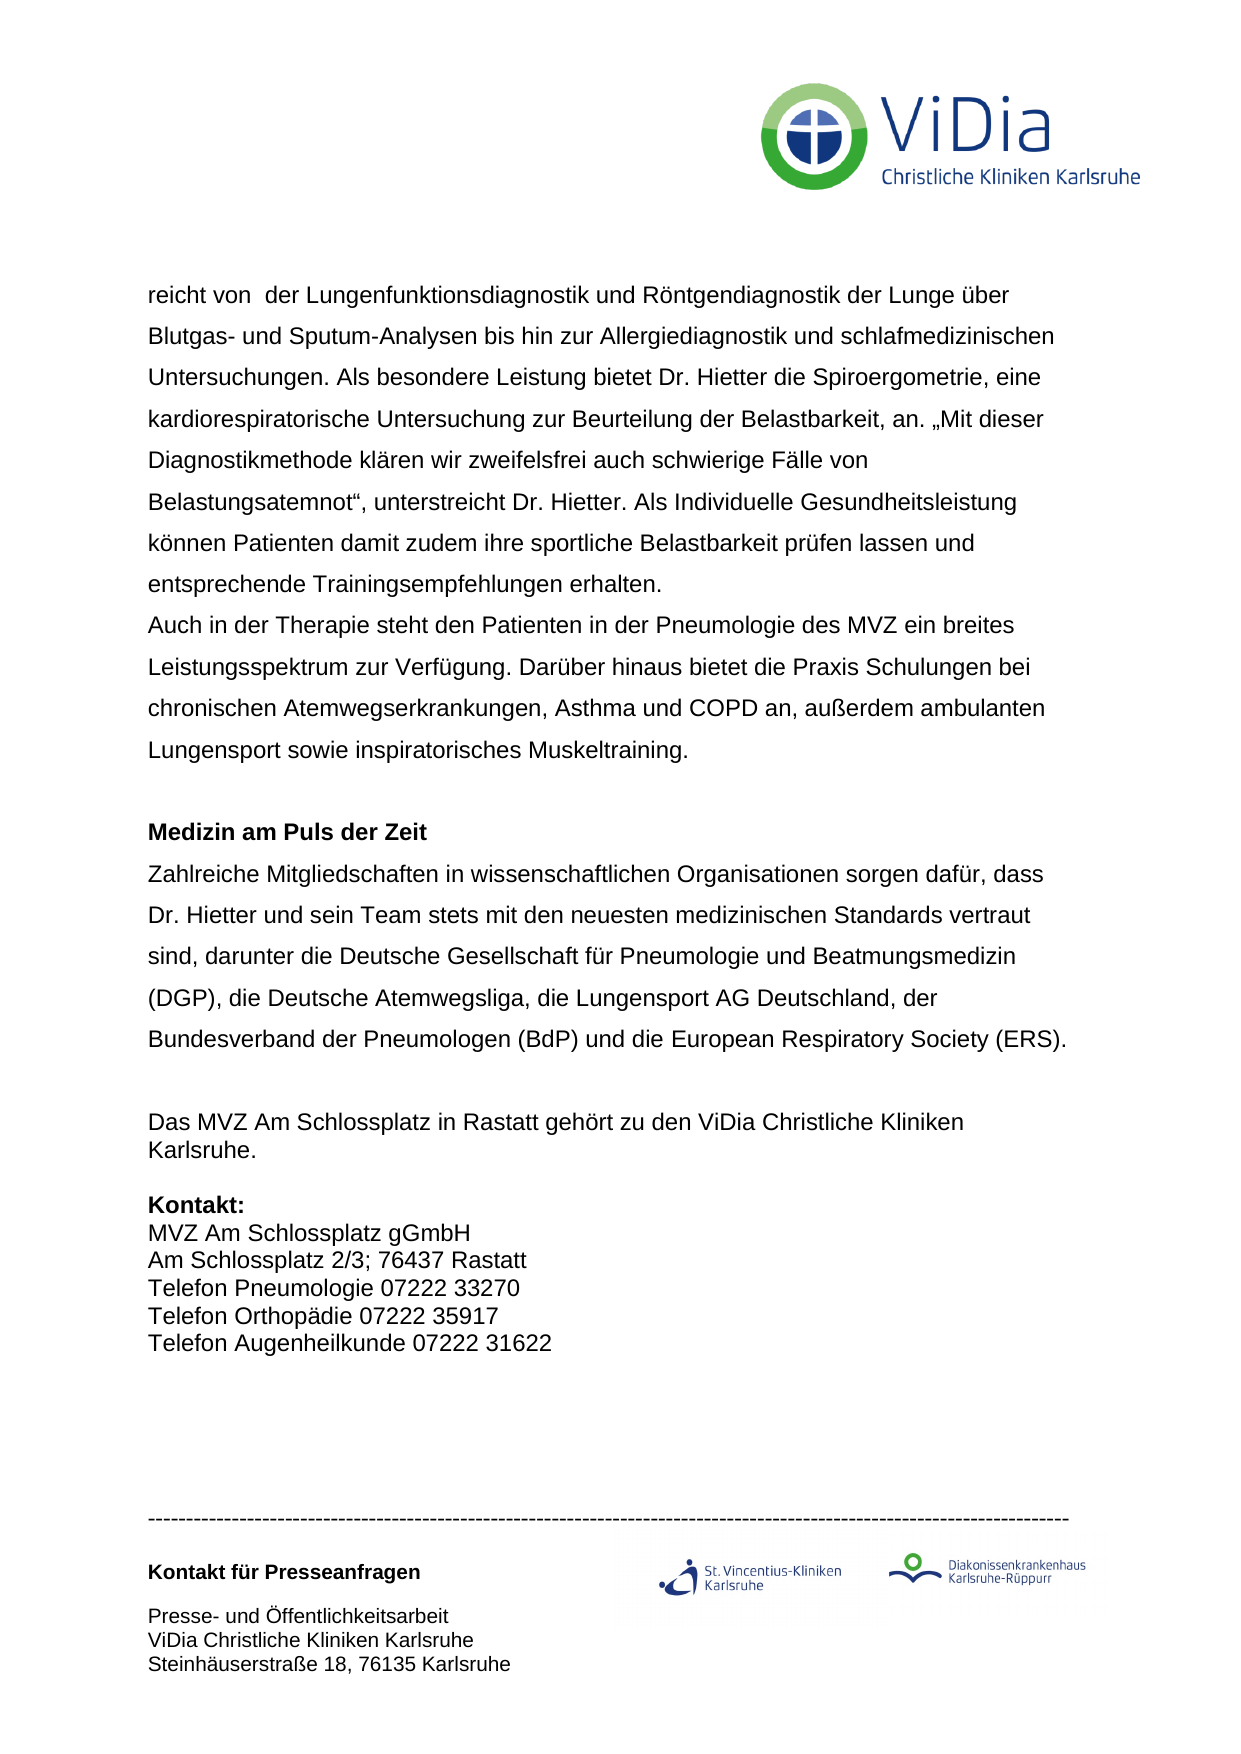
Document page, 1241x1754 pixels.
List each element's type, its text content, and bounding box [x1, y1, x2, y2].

text Zahlreiche Mitgliedschaften in wissenschaftlichen Organisationen sorgen dafür, dass Dr. Hietter und sein Team stets mit den neuesten medizinischen Standards vertraut sind, darunter die Deutsche Gesellschaft für Pneumologie und Beatmungsmedizin (DGP), die Deutsche Atemwegsliga, die Lungensport AG Deutschland, der Bundesverband der Pneumologen (BdP) und die European Respiratory Society (ERS). [148, 859, 1078, 1053]
text Telefon Pneumologie 07222 33270 [148, 1274, 1078, 1302]
text Das MVZ Am Schlossplatz in Rastatt gehört zu den ViDia Christliche Kliniken Karlsruhe. [148, 1108, 1078, 1163]
text Am Schlossplatz 2/3; 76437 Rastatt [148, 1246, 1078, 1274]
text MVZ Am Schlossplatz gGmbH [148, 1219, 1078, 1246]
text Telefon Augenheilkunde 07222 31622 [148, 1329, 1078, 1357]
picture [611, 1525, 1112, 1629]
text Telefon Orthopädie 07222 35917 [148, 1302, 1078, 1329]
text Kontakt: [148, 1191, 1078, 1219]
picture [739, 62, 1161, 210]
text Medizin am Puls der Zeit [148, 818, 1078, 846]
text Auch in der Therapie steht den Patienten in der Pneumologie des MVZ ein breites Leistungsspektrum zur Verfügung. Darüber hinaus bietet die Praxis Schulungen bei chronischen Atemwegserkrankungen, Asthma und COPD an, außerdem ambulanten Lungensport sowie inspiratorisches Muskeltraining. [148, 611, 1078, 763]
